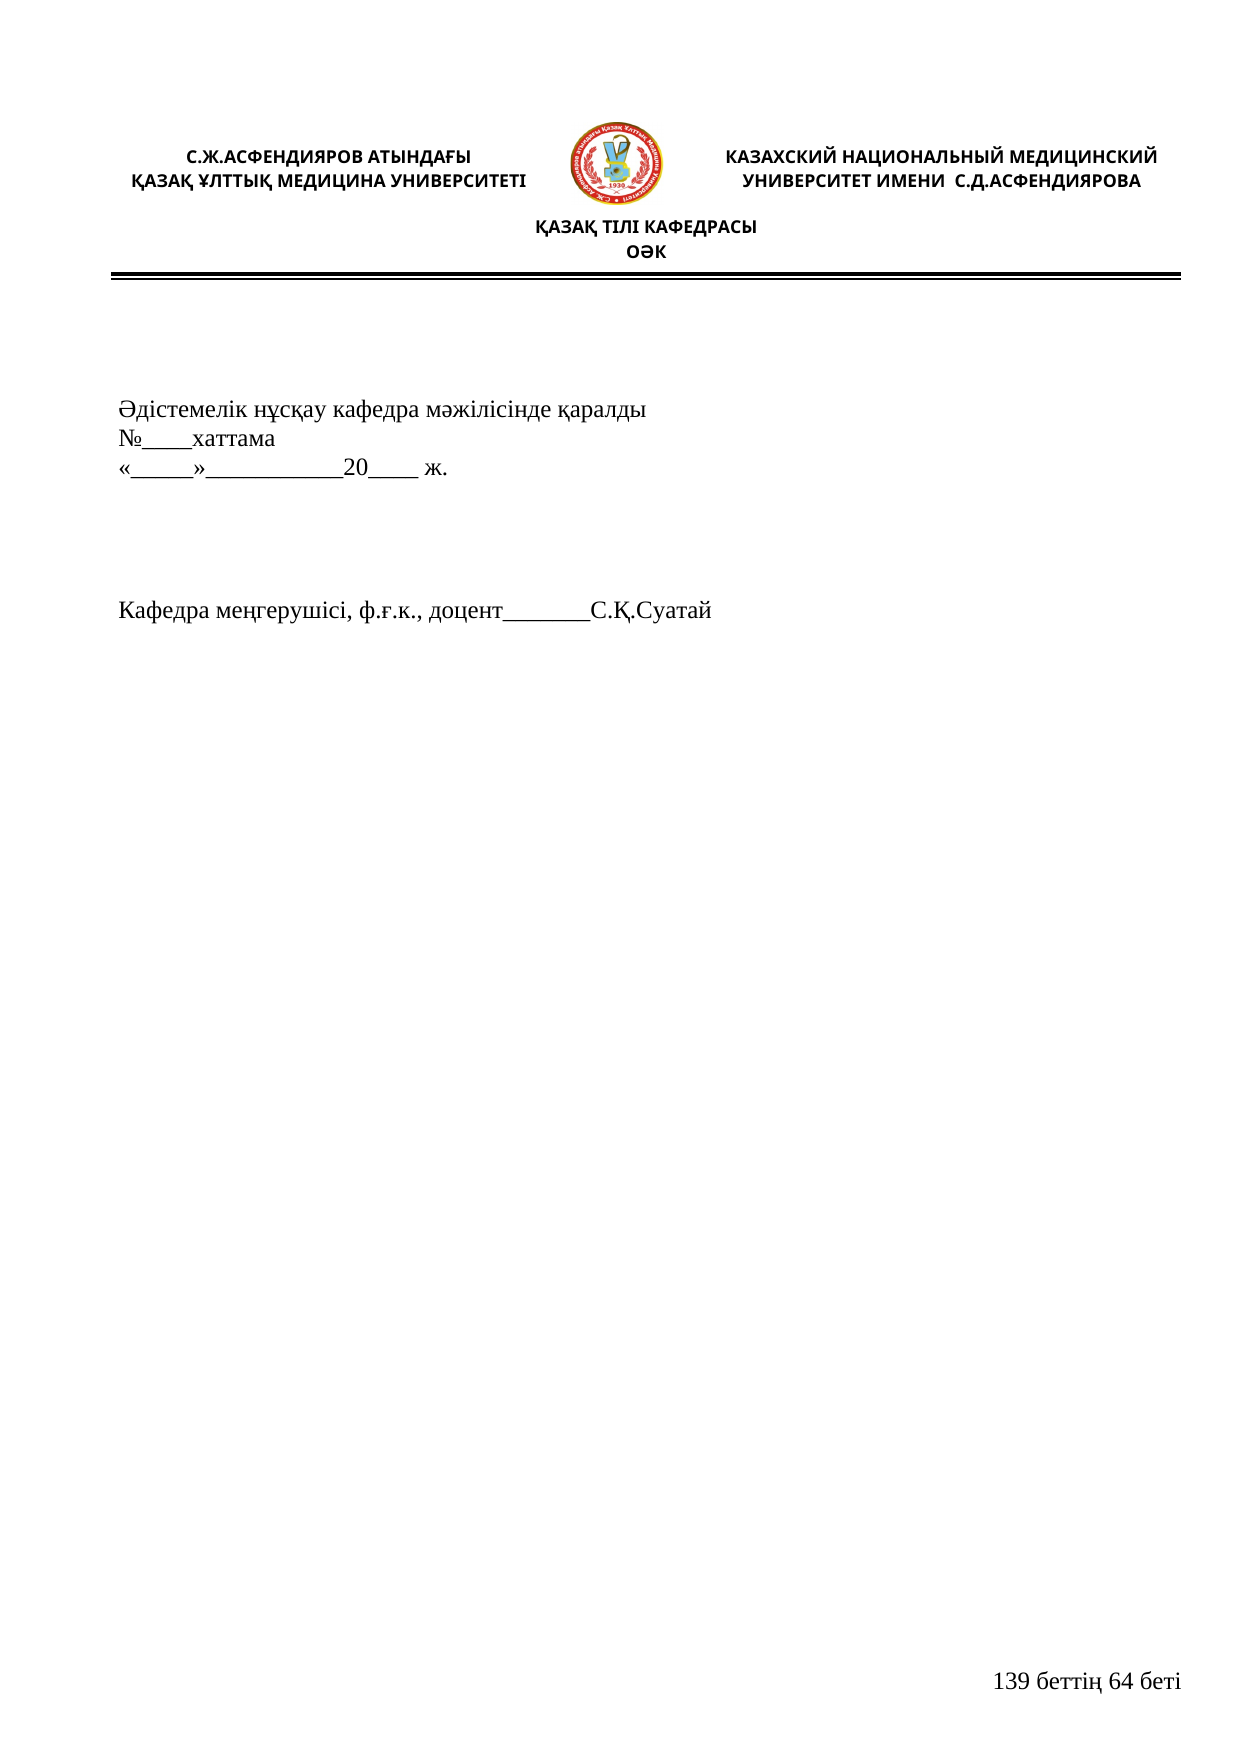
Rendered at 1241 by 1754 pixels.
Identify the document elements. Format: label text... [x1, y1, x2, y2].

text Кафедра меңгерушісі, ф.ғ.к., доцент_______С.Қ.Суатай [118, 596, 1181, 624]
text Әдістемелік нұсқау кафедра мәжілісінде қаралды [118, 394, 1181, 423]
text «_____»___________20____ ж. [118, 452, 1181, 481]
picture [570, 122, 665, 205]
text №____хаттама [118, 423, 1181, 452]
